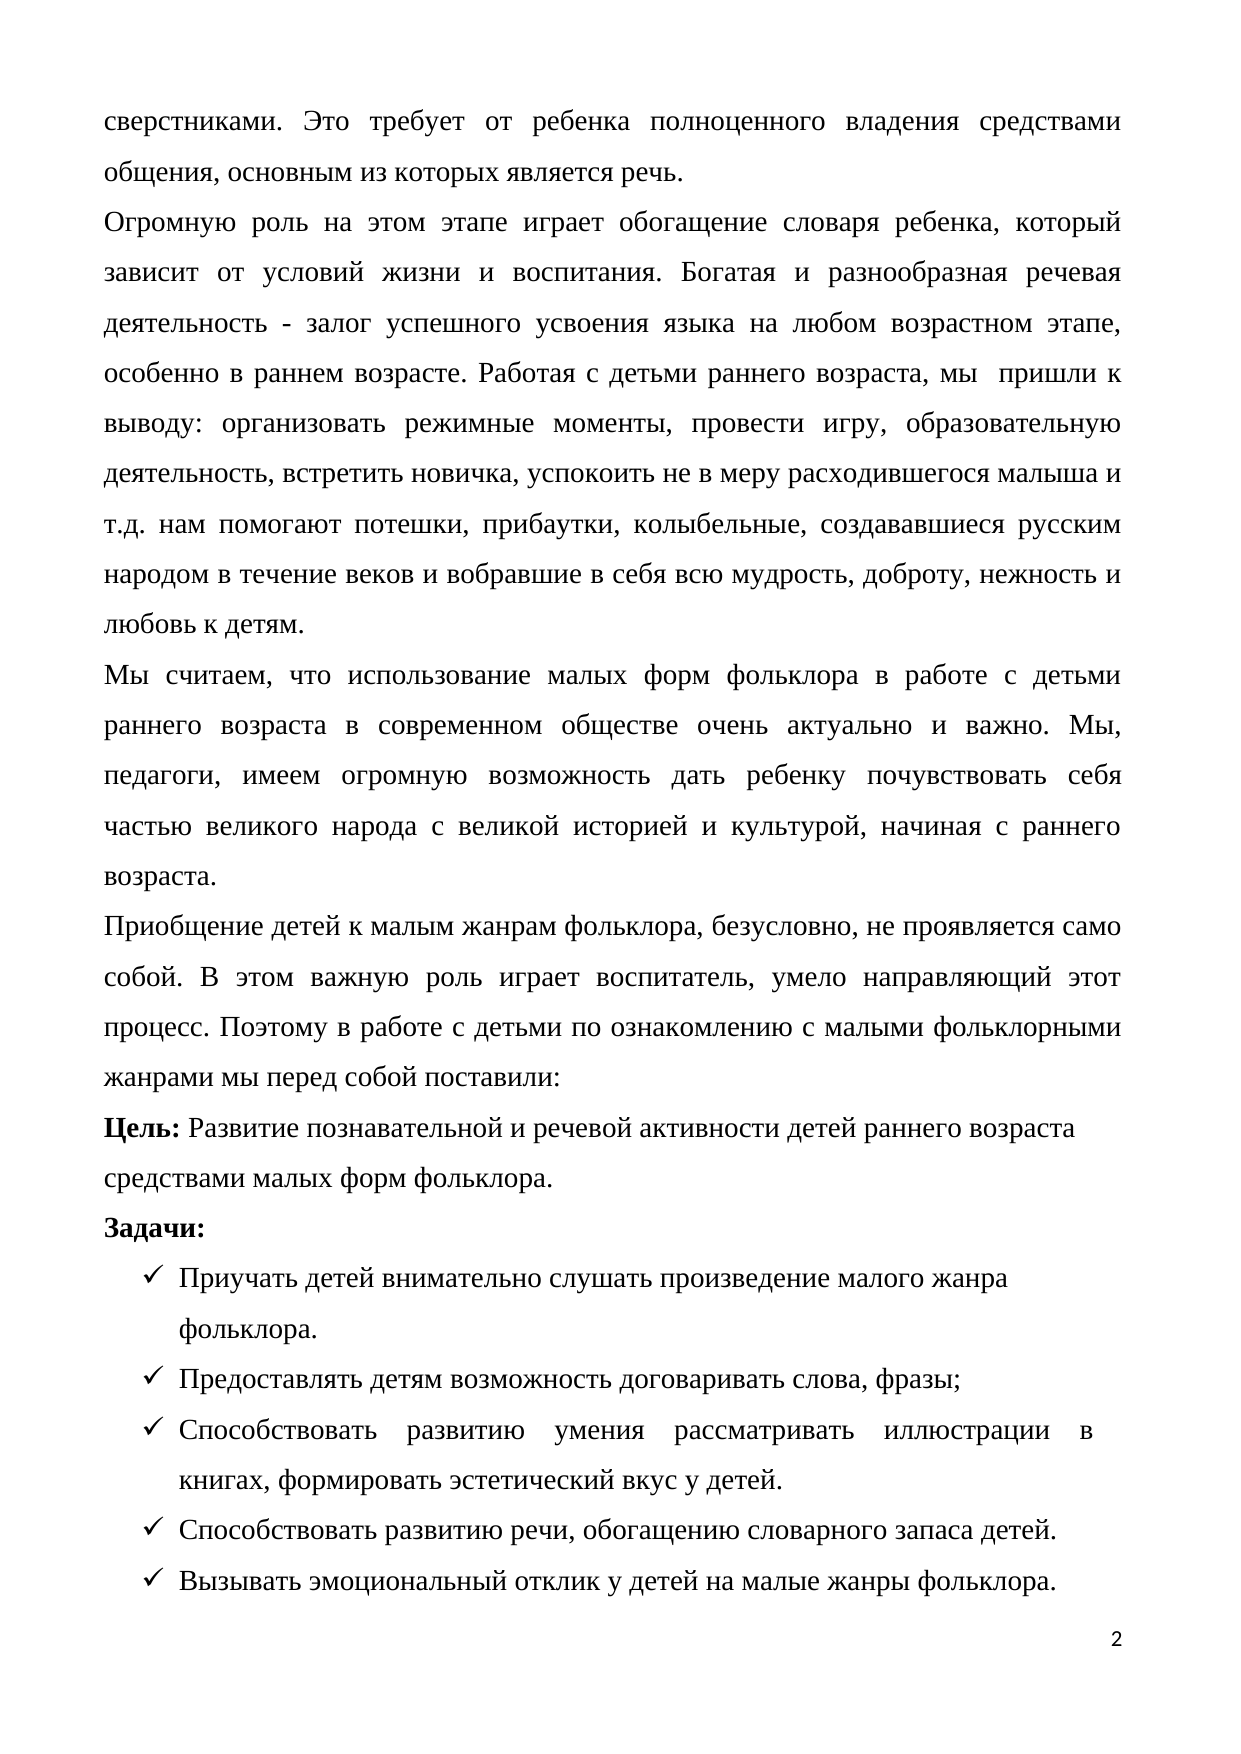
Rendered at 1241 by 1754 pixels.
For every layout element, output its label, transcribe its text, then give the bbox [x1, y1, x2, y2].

text Огромную роль на этом этапе играет обогащение словаря ребенка, который зависит от условий жизни и воспитания. Богатая и разнообразная речевая деятельность - залог успешного усвоения языка на любом возрастном этапе, особенно в раннем возрасте. Работая с детьми раннего возраста, мы пришли к выводу: организовать режимные моменты, провести игру, образовательную деятельность, встретить новичка, успокоить не в меру расходившегося малыша и т.д. нам помогают потешки, прибаутки, колыбельные, создававшиеся русским народом в течение веков и вобравшие в себя всю мудрость, доброту, нежность и любовь к детям. [103, 204, 1122, 640]
text Цель: Развитие познавательной и речевой активности детей раннего возраста средствами малых форм фольклора. [103, 1110, 1122, 1193]
list Способствовать развитию речи, обогащению словарного запаса детей. [141, 1512, 1122, 1546]
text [103, 103, 1122, 187]
list Предоставлять детям возможность договаривать слова, фразы; [141, 1361, 1122, 1395]
list Вызывать эмоциональный отклик у детей на малые жанры фольклора. [141, 1563, 1122, 1597]
list Способствовать развитию умения рассматривать иллюстрации в книгах, формировать эстетический вкус у детей. [141, 1412, 1122, 1496]
text Задачи: [103, 1210, 1122, 1244]
text Приобщение детей к малым жанрам фольклора, безусловно, не проявляется само собой. В этом важную роль играет воспитатель, умело направляющий этот процесс. Поэтому в работе с детьми по ознакомлению с малыми фольклорными жанрами мы перед собой поставили: [103, 908, 1122, 1093]
text Мы считаем, что использование малых форм фольклора в работе с детьми раннего возраста в современном обществе очень актуально и важно. Мы, педагоги, имеем огромную возможность дать ребенку почувствовать себя частью великого народа с великой историей и культурой, начиная с раннего возраста. [103, 657, 1122, 892]
list Приучать детей внимательно слушать произведение малого жанра фольклора. [141, 1261, 1122, 1344]
